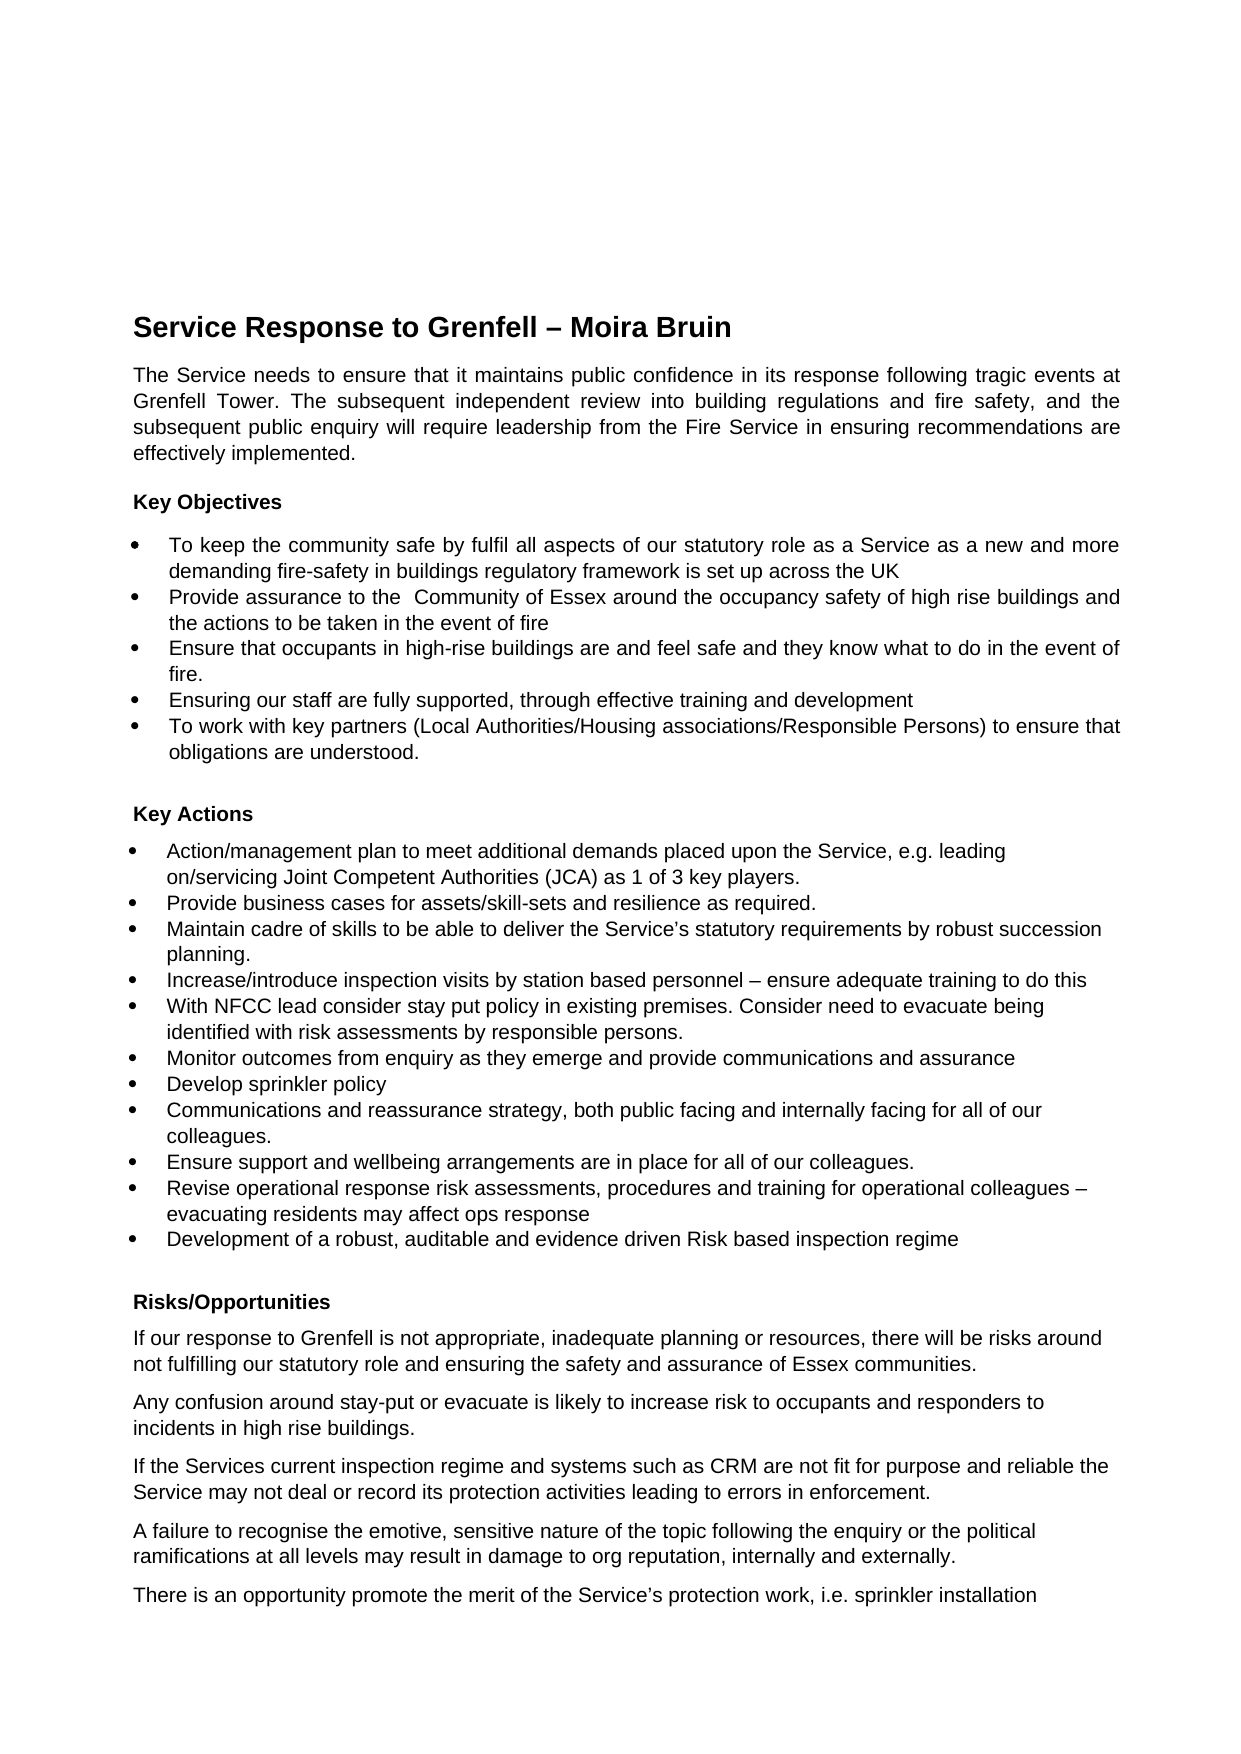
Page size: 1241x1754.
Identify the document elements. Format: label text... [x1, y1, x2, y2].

text Risks/Opportunities [133, 1289, 1122, 1313]
text Service Response to Grenfell – Moira Bruin [133, 310, 1122, 344]
text If the Services current inspection regime and systems such as CRM are not fit for purpose and reliable the Service may not deal or record its protection activities leading to errors in enforcement. [133, 1454, 1122, 1504]
list To work with key partners (Local Authorities/Housing associations/Responsible Persons) to ensure that obligations are understood. [131, 714, 1122, 764]
list With NFCC lead consider stay put policy in existing premises. Consider need to evacuate being identified with risk assessments by responsible persons. [129, 994, 1122, 1044]
list Action/management plan to meet additional demands placed upon the Service, e.g. leading on/servicing Joint Competent Authorities (JCA) as 1 of 3 key players. [129, 839, 1122, 888]
text The Service needs to ensure that it maintains public confidence in its response following tragic events at Grenfell Tower. The subsequent independent review into building regulations and fire safety, and the subsequent public enquiry will require leadership from the Fire Service in ensuring recommendations are effectively implemented. [133, 363, 1122, 464]
list Monitor outcomes from enquiry as they emerge and provide communications and assurance [129, 1046, 1122, 1070]
list To keep the community safe by fulfil all aspects of our statutory role as a Service as a new and more demanding fire-safety in buildings regulatory framework is set up across the UK [131, 533, 1122, 583]
list Revise operational response risk assessments, procedures and training for operational colleagues –evacuating residents may affect ops response [129, 1175, 1122, 1225]
text Key Objectives [133, 490, 1122, 514]
list Development of a robust, auditable and evidence driven Risk based inspection regime [129, 1227, 1122, 1251]
text A failure to recognise the emotive, sensitive nature of the topic following the enquiry or the political ramifications at all levels may result in damage to org reputation, internally and externally. [133, 1518, 1122, 1568]
list Develop sprinkler policy [129, 1072, 1122, 1096]
list Communications and reassurance strategy, both public facing and internally facing for all of our colleagues. [129, 1098, 1122, 1148]
list Increase/introduce inspection visits by station based personnel – ensure adequate training to do this [129, 968, 1122, 992]
text Any confusion around stay-put or evacuate is likely to increase risk to occupants and responders to incidents in high rise buildings. [133, 1390, 1122, 1440]
text Key Actions [133, 802, 1122, 826]
list Ensure support and wellbeing arrangements are in place for all of our colleagues. [129, 1149, 1122, 1173]
list Maintain cadre of skills to be able to deliver the Service’s statutory requirements by robust succession planning. [129, 916, 1122, 966]
list Provide business cases for assets/skill-sets and resilience as required. [129, 890, 1122, 914]
list Ensure that occupants in high-rise buildings are and feel safe and they know what to do in the event of fire. [131, 636, 1122, 686]
text If our response to Grenfell is not appropriate, inadequate planning or resources, there will be risks around not fulfilling our statutory role and ensuring the safety and assurance of Essex communities. [133, 1326, 1122, 1376]
text There is an opportunity promote the merit of the Service’s protection work, i.e. sprinkler installation [133, 1583, 1122, 1607]
list Ensuring our staff are fully supported, through effective training and development [131, 688, 1122, 712]
list Provide assurance to the Community of Essex around the occupancy safety of high rise buildings and the actions to be taken in the event of fire [131, 584, 1122, 634]
